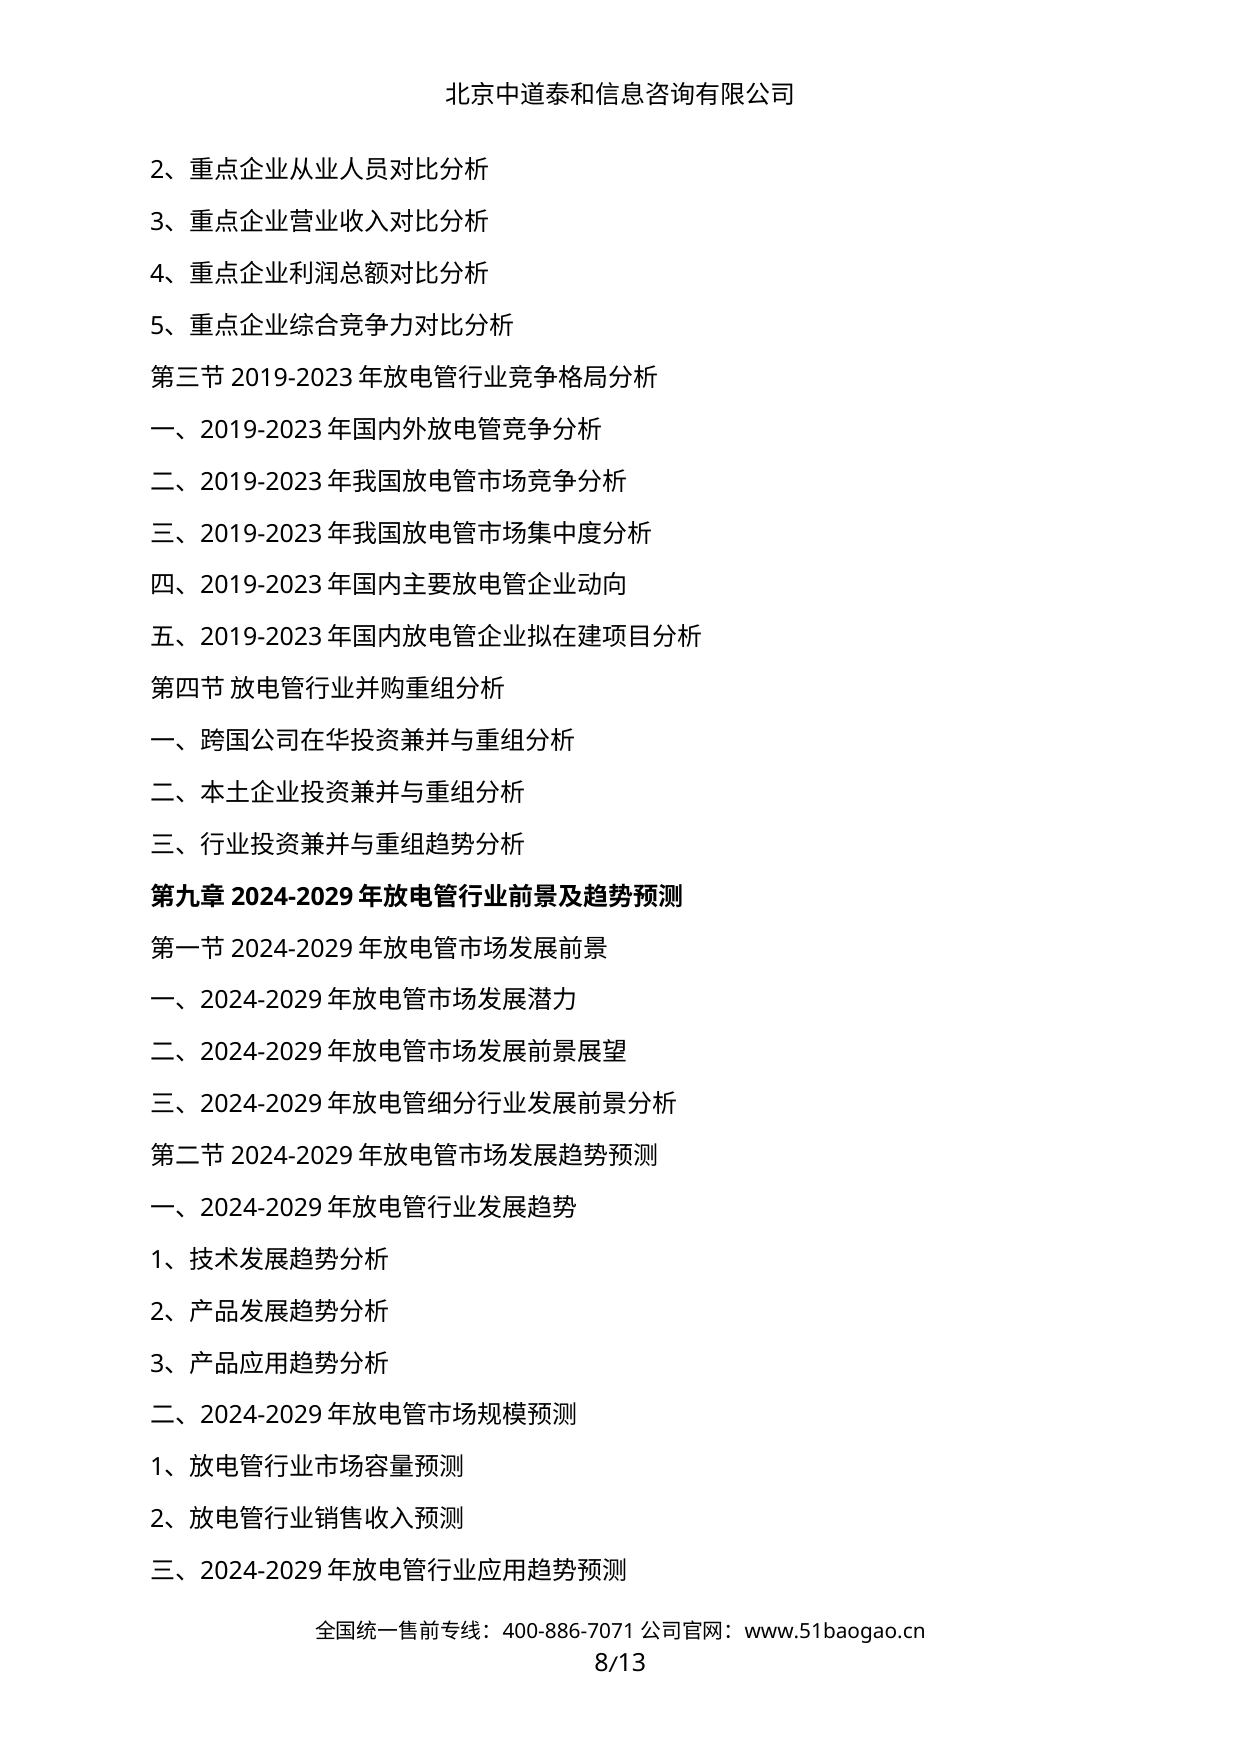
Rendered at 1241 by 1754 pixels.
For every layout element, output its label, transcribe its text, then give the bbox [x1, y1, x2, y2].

text 5、重点企业综合竞争力对比分析 [150, 306, 1090, 342]
text 三、2019-2023年我国放电管市场集中度分析 [150, 513, 1090, 549]
text 三、2024-2029年放电管行业应用趋势预测 [150, 1551, 1090, 1587]
text 二、2019-2023年我国放电管市场竞争分析 [150, 461, 1090, 497]
text 二、本土企业投资兼并与重组分析 [150, 772, 1090, 809]
text 一、2019-2023年国内外放电管竞争分析 [150, 409, 1090, 446]
text 第九章 2024-2029年放电管行业前景及趋势预测 [150, 876, 1090, 912]
text 2、产品发展趋势分析 [150, 1291, 1090, 1327]
text 二、2024-2029年放电管市场发展前景展望 [150, 1032, 1090, 1068]
text 第四节 放电管行业并购重组分析 [150, 669, 1090, 705]
text 4、重点企业利润总额对比分析 [150, 254, 1090, 290]
text 一、2024-2029年放电管行业发展趋势 [150, 1187, 1090, 1224]
text 一、2024-2029年放电管市场发展潜力 [150, 980, 1090, 1016]
text 3、产品应用趋势分析 [150, 1343, 1090, 1379]
text 四、2019-2023年国内主要放电管企业动向 [150, 565, 1090, 601]
text 第二节 2024-2029年放电管市场发展趋势预测 [150, 1136, 1090, 1172]
text 3、重点企业营业收入对比分析 [150, 202, 1090, 238]
text 1、技术发展趋势分析 [150, 1239, 1090, 1276]
text 一、跨国公司在华投资兼并与重组分析 [150, 721, 1090, 757]
text 第一节 2024-2029年放电管市场发展前景 [150, 928, 1090, 964]
text 二、2024-2029年放电管市场规模预测 [150, 1395, 1090, 1431]
text 三、行业投资兼并与重组趋势分析 [150, 824, 1090, 861]
text 五、2019-2023年国内放电管企业拟在建项目分析 [150, 617, 1090, 653]
text 2、重点企业从业人员对比分析 [150, 150, 1090, 186]
text 第三节 2019-2023年放电管行业竞争格局分析 [150, 357, 1090, 394]
text 1、放电管行业市场容量预测 [150, 1447, 1090, 1483]
text 2、放电管行业销售收入预测 [150, 1499, 1090, 1535]
text 三、2024-2029年放电管细分行业发展前景分析 [150, 1084, 1090, 1120]
